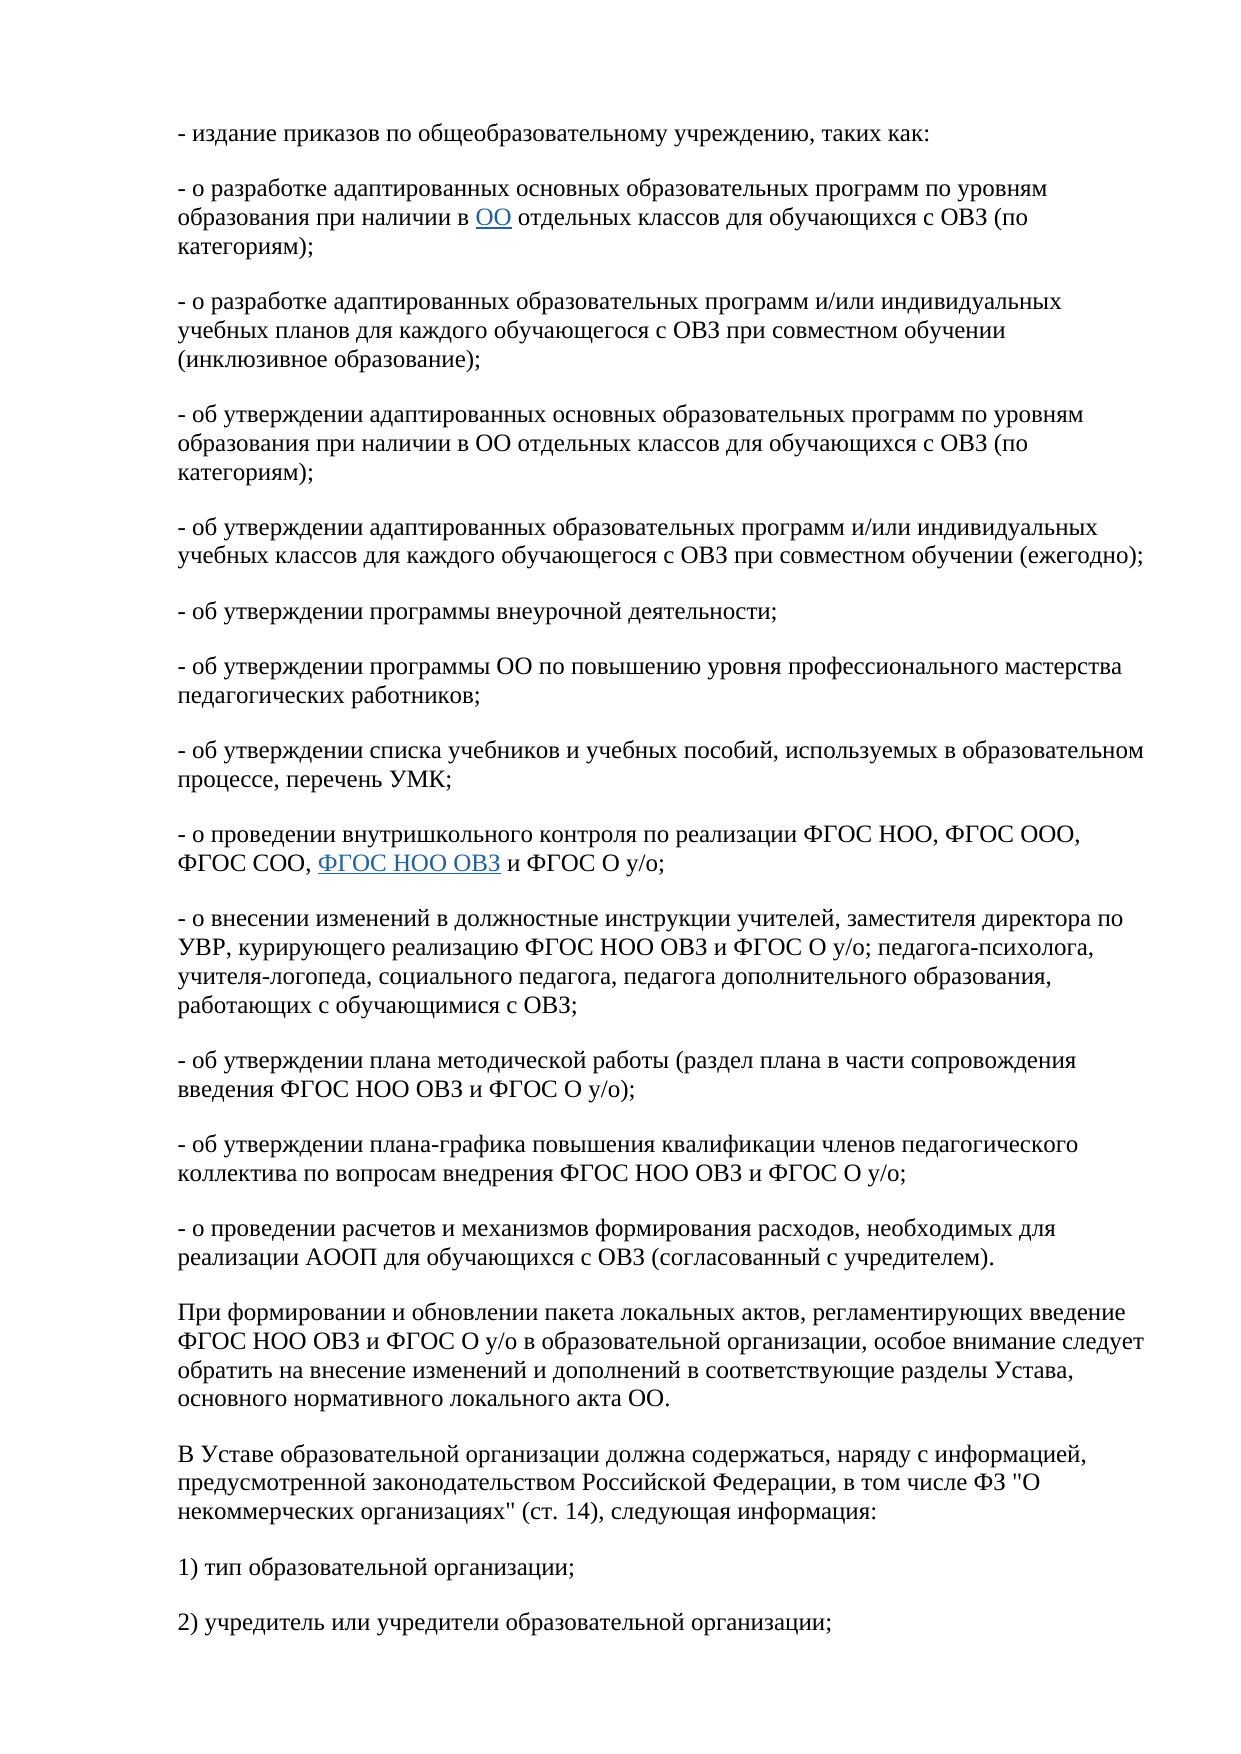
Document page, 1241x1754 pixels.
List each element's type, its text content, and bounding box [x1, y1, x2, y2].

text - об утверждении списка учебников и учебных пособий, используемых в образовательном процессе, перечень УМК; [177, 735, 1152, 793]
text В Уставе образовательной организации должна содержаться, наряду с информацией, предусмотренной законодательством Российской Федерации, в том числе ФЗ "О некоммерческих организациях" (ст. 14), следующая информация: [177, 1439, 1152, 1525]
text - о проведении расчетов и механизмов формирования расходов, необходимых для реализации АООП для обучающихся с ОВЗ (согласованный с учредителем). [177, 1213, 1152, 1271]
text - об утверждении плана методической работы (раздел плана в части сопровождения введения ФГОС НОО ОВЗ и ФГОС О у/о); [177, 1045, 1152, 1102]
text - о разработке адаптированных основных образовательных программ по уровням образования при наличии в ОО отдельных классов для обучающихся с ОВЗ (по категориям); [177, 173, 1152, 260]
text - об утверждении программы внеурочной деятельности; [177, 596, 1152, 625]
text - о внесении изменений в должностные инструкции учителей, заместителя директора по УВР, курирующего реализацию ФГОС НОО ОВЗ и ФГОС О у/о; педагога-психолога, учителя-логопеда, социального педагога, педагога дополнительного образования, работающих с обучающимися с ОВЗ; [177, 903, 1152, 1018]
text - об утверждении адаптированных образовательных программ и/или индивидуальных учебных классов для каждого обучающегося с ОВЗ при совместном обучении (ежегодно); [177, 512, 1152, 569]
text - о разработке адаптированных образовательных программ и/или индивидуальных учебных планов для каждого обучающегося с ОВЗ при совместном обучении (инклюзивное образование); [177, 286, 1152, 372]
text - об утверждении адаптированных основных образовательных программ по уровням образования при наличии в ОО отдельных классов для обучающихся с ОВЗ (по категориям); [177, 399, 1152, 485]
text - об утверждении плана-графика повышения квалификации членов педагогического коллектива по вопросам внедрения ФГОС НОО ОВЗ и ФГОС О у/о; [177, 1129, 1152, 1187]
text - об утверждении программы ОО по повышению уровня профессионального мастерства педагогических работников; [177, 651, 1152, 709]
text - о проведении внутришкольного контроля по реализации ФГОС НОО, ФГОС ООО, ФГОС СОО, ФГОС НОО ОВЗ и ФГОС О у/о; [177, 819, 1152, 877]
text 1) тип образовательной организации; [177, 1552, 1152, 1580]
text 2) учредитель или учредители образовательной организации; [177, 1607, 1152, 1636]
text При формировании и обновлении пакета локальных актов, регламентирующих введение ФГОС НОО ОВЗ и ФГОС О у/о в образовательной организации, особое внимание следует обратить на внесение изменений и дополнений в соответствующие разделы Устава, основного нормативного локального акта ОО. [177, 1297, 1152, 1412]
text - издание приказов по общеобразовательному учреждению, таких как: [177, 118, 1152, 147]
